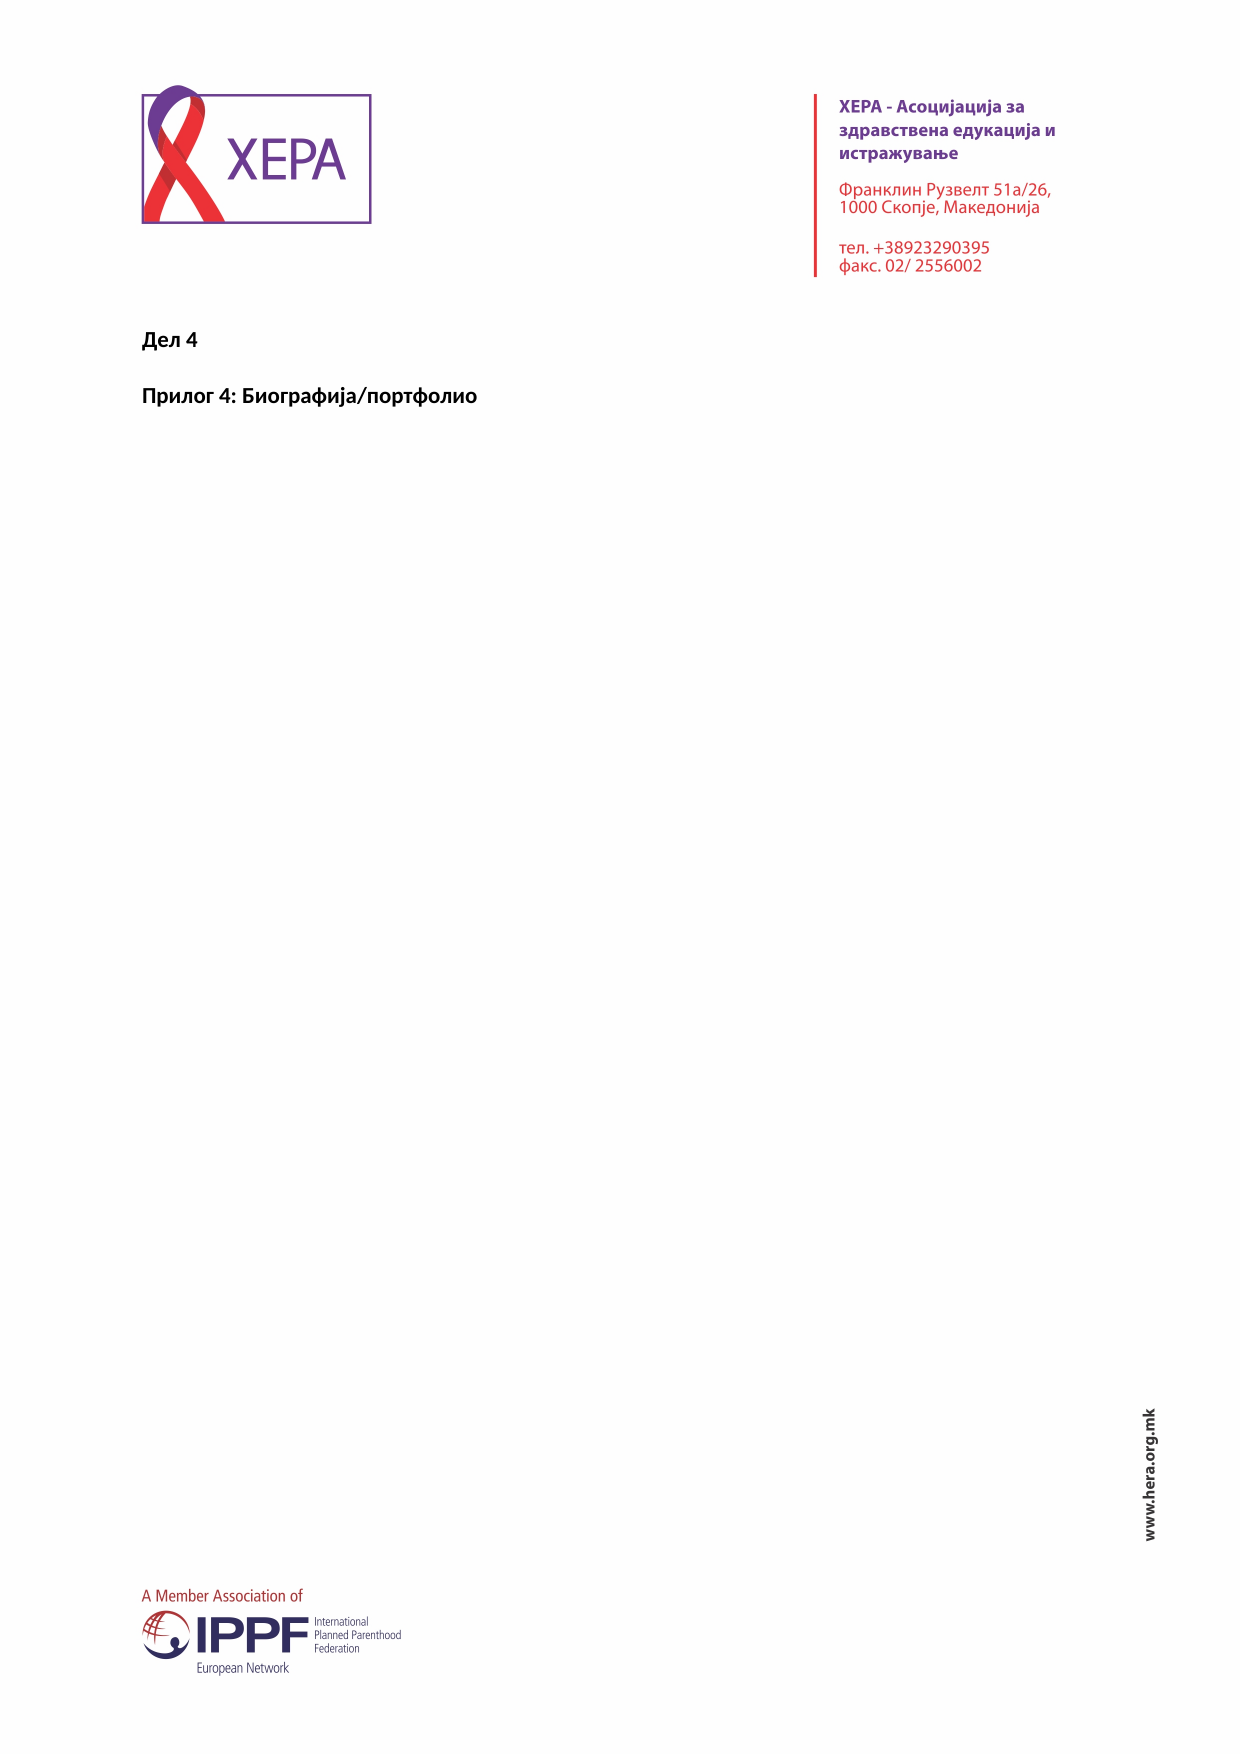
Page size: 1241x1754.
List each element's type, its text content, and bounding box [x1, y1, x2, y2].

text Дел 4 [142, 325, 1098, 353]
picture [0, 0, 1241, 1754]
text Прилог 4: Биографија/портфолио [142, 381, 1098, 409]
